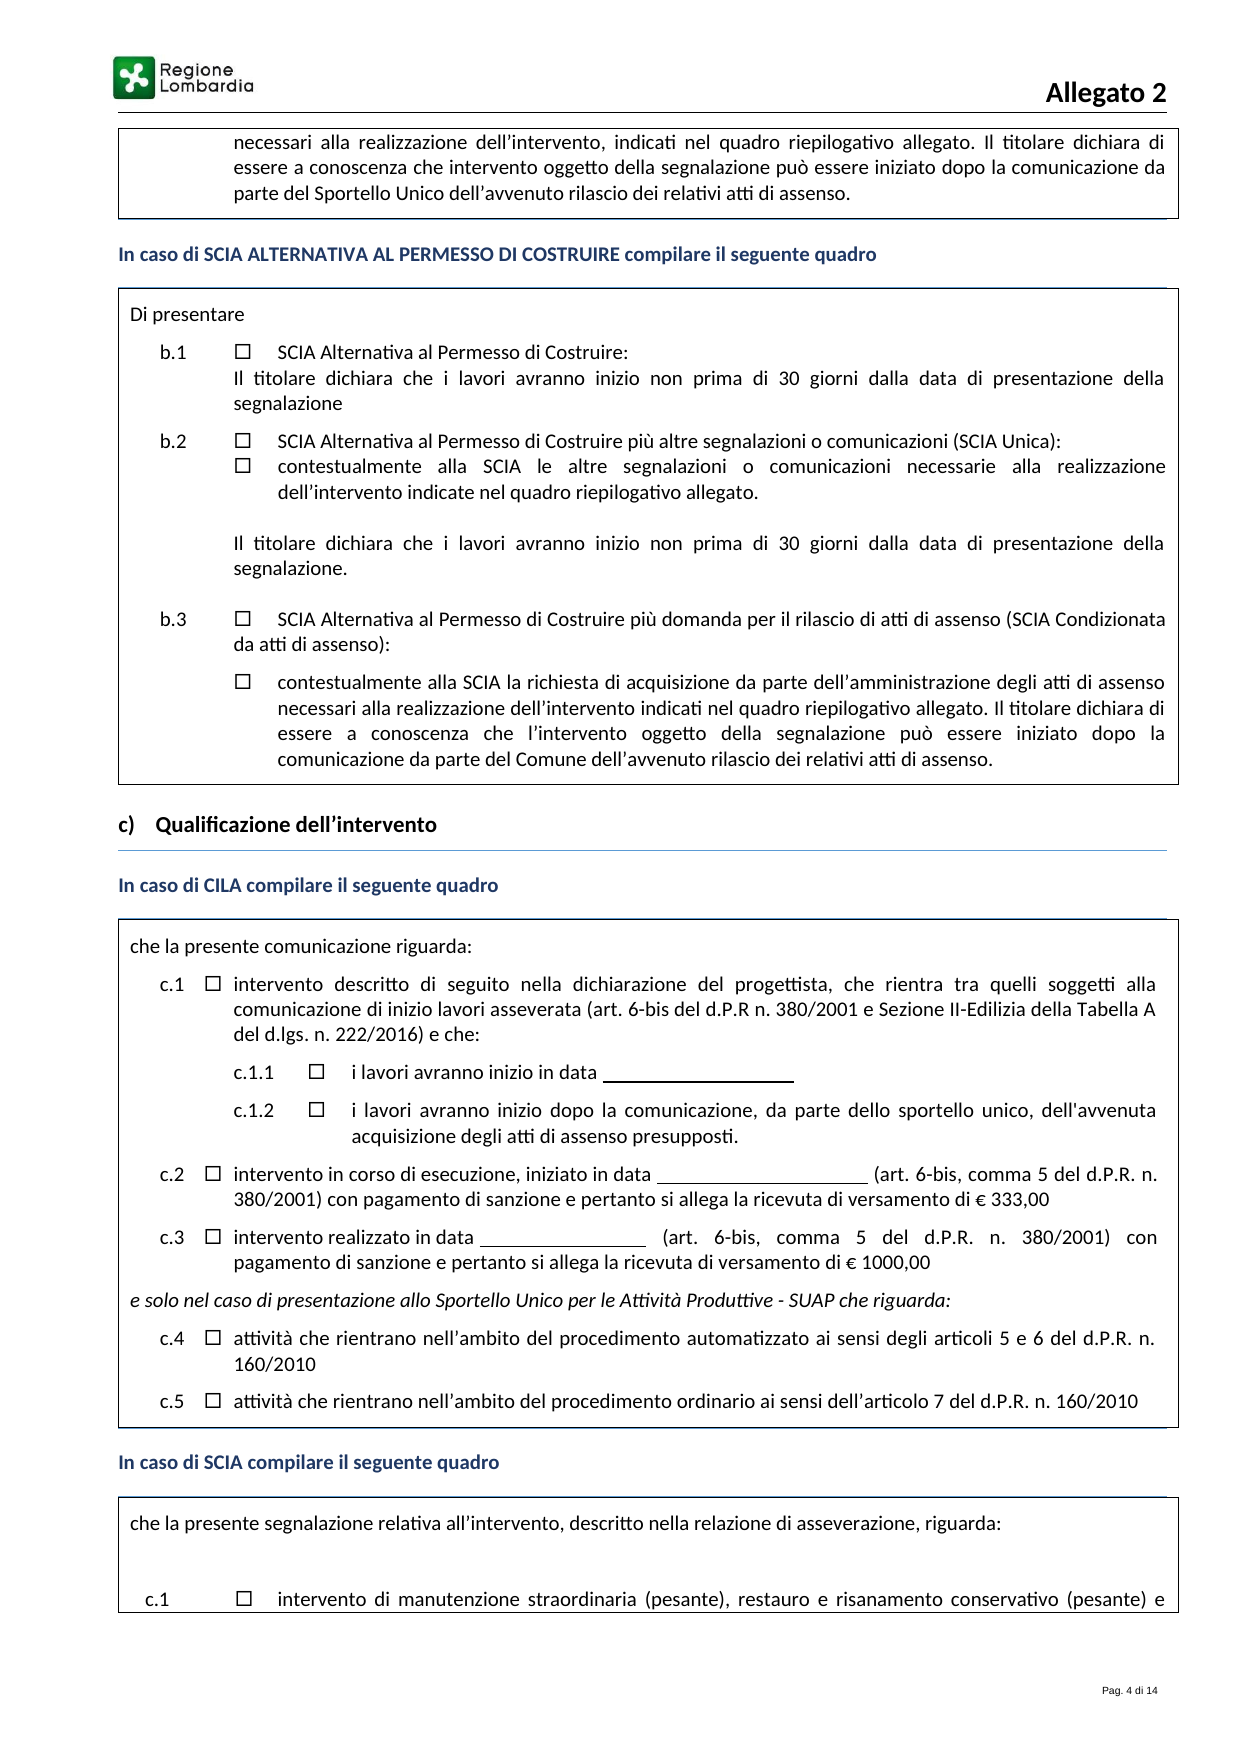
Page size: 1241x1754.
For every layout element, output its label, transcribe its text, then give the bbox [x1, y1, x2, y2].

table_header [119, 1498, 1178, 1612]
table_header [119, 129, 1178, 218]
text In caso di SCIA ALTERNATIVA AL PERMESSO DI COSTRUIRE compilare il seguente quadro [118, 220, 1167, 287]
text In caso di CILA compilare il seguente quadro [118, 851, 1167, 918]
table_header che la presente comunicazione riguarda: c.1 intervento descritto di seguito nella dichiarazione del progettista, che rientra tra quelli soggetti alla comunicazione di inizio lavori asseverata (art. 6-bis del d.P.R n. 380/2001 e Sezione II-Edilizia della Tabella A del d.lgs. n. 222/2016) e che: c.1.1 i lavori avranno inizio in data c.1.2 i lavori avranno inizio dopo la comunicazione, da parte dello sportello unico, dell'avvenuta acquisizione degli atti di assenso presupposti. c.2 intervento in corso di esecuzione, iniziato in data (art. 6-bis, comma 5 del d.P.R. n. 380/2001) con pagamento di sanzione e pertanto si allega la ricevuta di versamento di € 333,00 c.3 intervento realizzato in data (art. 6-bis, comma 5 del d.P.R. n. 380/2001) con pagamento di sanzione e pertanto si allega la ricevuta di versamento di € 1000,00 e solo nel caso di presentazione allo Sportello Unico per le Attività Produttive - SUAP che riguarda: c.4 attività che rientrano nell’ambito del procedimento automatizzato ai sensi degli articoli 5 e 6 del d.P.R. n. 160/2010 c.5 attività che rientrano nell’ambito del procedimento ordinario ai sensi dell’articolo 7 del d.P.R. n. 160/2010 [119, 920, 1178, 1427]
list Qualificazione dell’intervento [118, 810, 1167, 838]
table_header Di presentare SCIA Alternativa al Permesso di Costruire: Il titolare dichiara che i lavori avranno inizio non prima di 30 giorni dalla data di presentazione della segnalazione SCIA Alternativa al Permesso di Costruire più altre segnalazioni o comunicazioni (SCIA Unica): contestualmente alla SCIA le altre segnalazioni o comunicazioni necessarie alla realizzazione dell’intervento indicate nel quadro riepilogativo allegato. Il titolare dichiara che i lavori avranno inizio non prima di 30 giorni dalla data di presentazione della segnalazione. SCIA Alternativa al Permesso di Costruire più domanda per il rilascio di atti di assenso (SCIA Condizionata da atti di assenso): contestualmente alla SCIA la richiesta di acquisizione da parte dell’amministrazione degli atti di assenso necessari alla realizzazione dell’intervento indicati nel quadro riepilogativo allegato. Il titolare dichiara di essere a conoscenza che l’intervento oggetto della segnalazione può essere iniziato dopo la comunicazione da parte del Comune dell’avvenuto rilascio dei relativi atti di assenso. [119, 289, 1178, 784]
text In caso di SCIA compilare il seguente quadro [118, 1429, 1167, 1496]
picture [99, 43, 266, 112]
